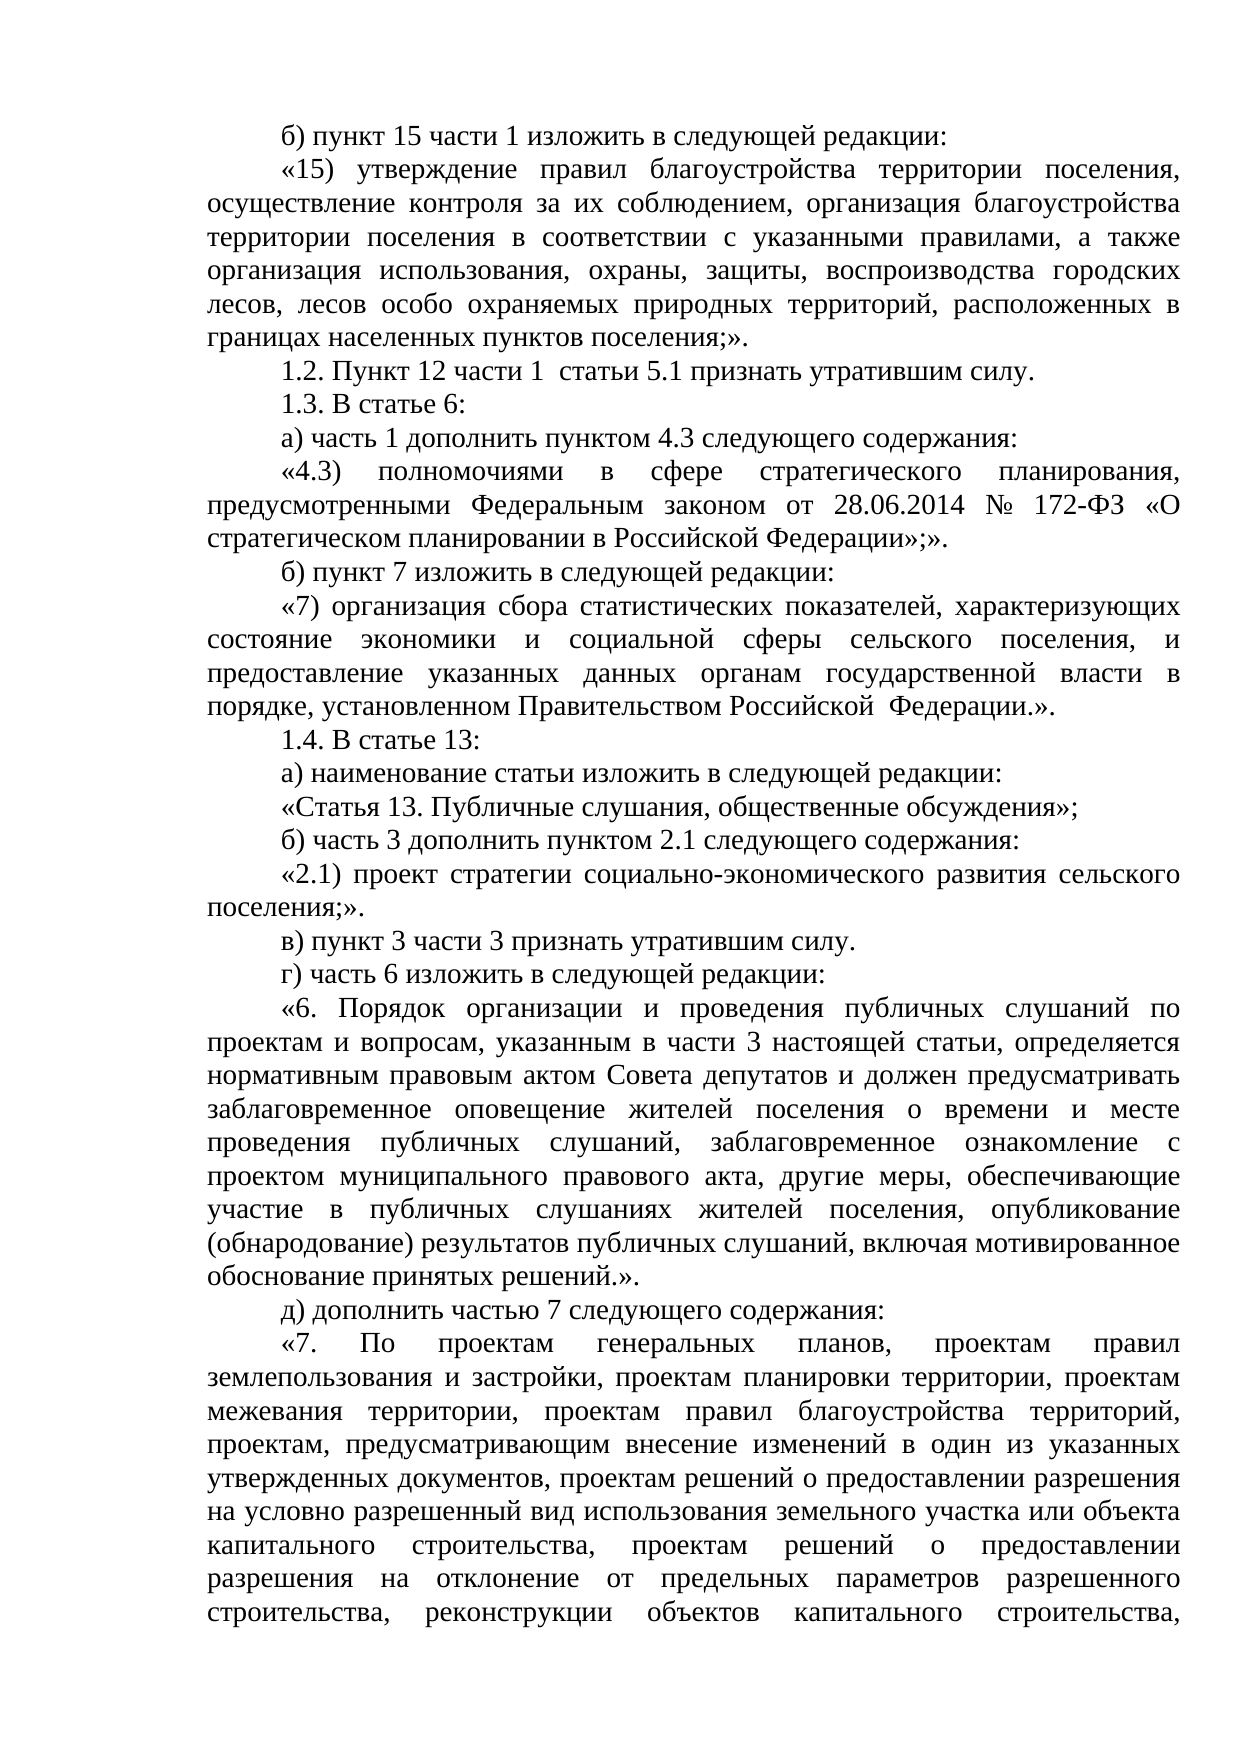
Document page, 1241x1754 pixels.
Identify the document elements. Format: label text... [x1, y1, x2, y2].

text «6. Порядок организации и проведения публичных слушаний по проектам и вопросам, указанным в части 3 настоящей статьи, определяется нормативным правовым актом Совета депутатов и должен предусматривать заблаговременное оповещение жителей поселения о времени и месте проведения публичных слушаний, заблаговременное ознакомление с проектом муниципального правового акта, другие меры, обеспечивающие участие в публичных слушаниях жителей поселения, опубликование (обнародование) результатов публичных слушаний, включая мотивированное обоснование принятых решений.». [207, 990, 1181, 1292]
text а) наименование статьи изложить в следующей редакции: [207, 755, 1181, 789]
text «4.3) полномочиями в сфере стратегического планирования, предусмотренными Федеральным законом от 28.06.2014 № 172-ФЗ «О стратегическом планировании в Российской Федерации»;». [207, 453, 1181, 554]
text «7) организация сбора статистических показателей, характеризующих состояние экономики и социальной сферы сельского поселения, и предоставление указанных данных органам государственной власти в порядке, установленном Правительством Российской Федерации.». [207, 588, 1181, 722]
text г) часть 6 изложить в следующей редакции: [207, 957, 1181, 990]
text 1.3. В статье 6: [207, 386, 1181, 420]
text «15) утверждение правил благоустройства территории поселения, осуществление контроля за их соблюдением, организация благоустройства территории поселения в соответствии с указанными правилами, а также организация использования, охраны, защиты, воспроизводства городских лесов, лесов особо охраняемых природных территорий, расположенных в границах населенных пунктов поселения;». [207, 152, 1181, 353]
text 1.2. Пункт 12 части 1 статьи 5.1 признать утратившим силу. [207, 353, 1181, 386]
text б) пункт 15 части 1 изложить в следующей редакции: [207, 118, 1181, 152]
text а) часть 1 дополнить пунктом 4.3 следующего содержания: [207, 420, 1181, 453]
text б) часть 3 дополнить пунктом 2.1 следующего содержания: [207, 822, 1181, 856]
text д) дополнить частью 7 следующего содержания: [207, 1292, 1181, 1326]
text 1.4. В статье 13: [207, 722, 1181, 755]
text б) пункт 7 изложить в следующей редакции: [207, 554, 1181, 588]
text «2.1) проект стратегии социально-экономического развития сельского поселения;». [207, 856, 1181, 923]
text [207, 1326, 1181, 1627]
text «Статья 13. Публичные слушания, общественные обсуждения»; [207, 789, 1181, 822]
text в) пункт 3 части 3 признать утратившим силу. [207, 923, 1181, 957]
